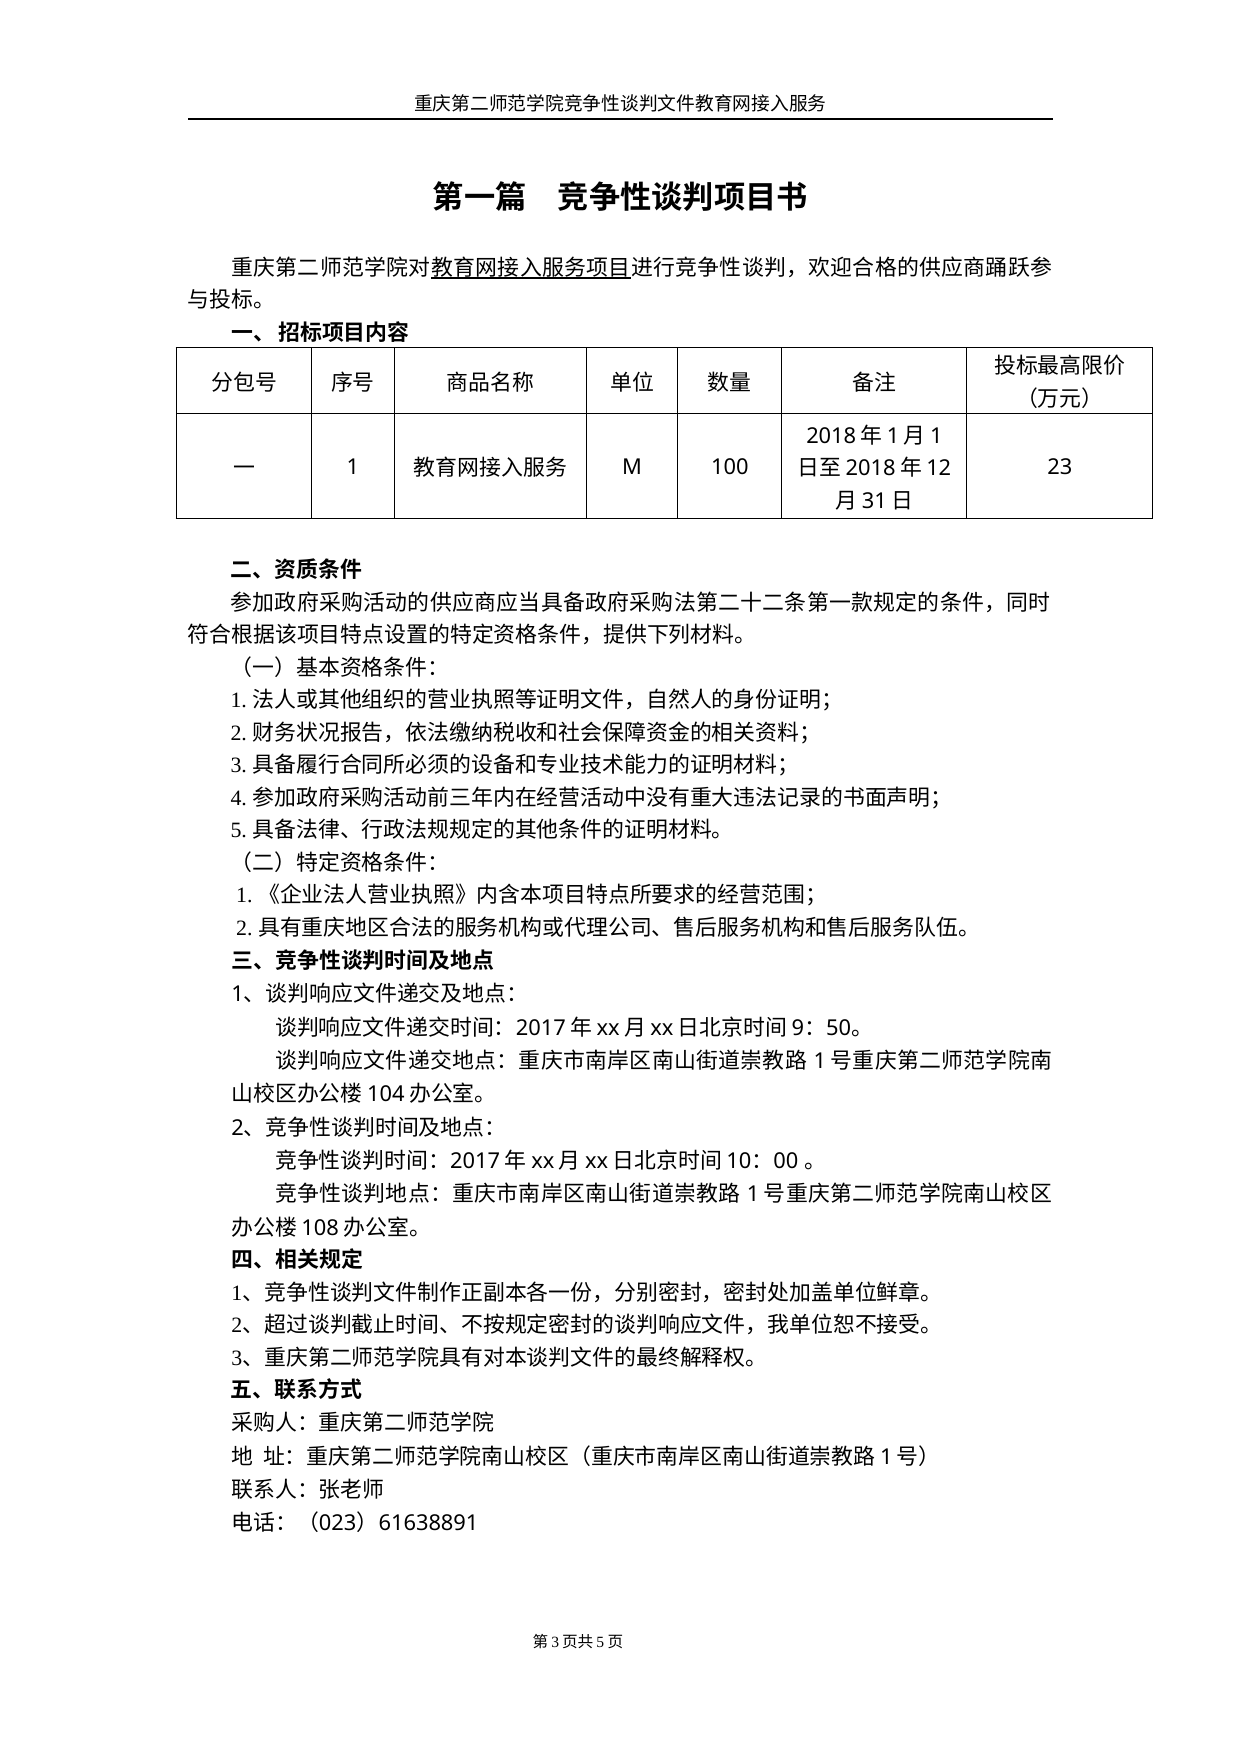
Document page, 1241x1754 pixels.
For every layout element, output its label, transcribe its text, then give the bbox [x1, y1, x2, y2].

text 四、相关规定 [187, 1242, 1053, 1274]
text 联系人：张老师 [187, 1471, 1053, 1504]
text 竞争性谈判地点：重庆市南岸区南山街道崇教路1号重庆第二师范学院南山校区办公楼108办公室。 [231, 1175, 1053, 1242]
text 1. 法人或其他组织的营业执照等证明文件，自然人的身份证明； [187, 682, 1053, 714]
table_header 商品名称 [395, 348, 586, 413]
table_header 投标最高限价（万元） [967, 348, 1152, 413]
text 竞争性谈判时间：2017年 xx月xx日北京时间10：00 。 [231, 1142, 1053, 1175]
text 1. 《企业法人营业执照》内含本项目特点所要求的经营范围； [187, 877, 1053, 909]
text 谈判响应文件递交时间：2017年xx月xx日北京时间9：50。 [231, 1008, 1053, 1042]
text 地 址：重庆第二师范学院南山校区（重庆市南岸区南山街道崇教路1号） [187, 1437, 1053, 1471]
text （二）特定资格条件： [187, 844, 1053, 877]
subtitle 第一篇 竞争性谈判项目书 [187, 162, 1053, 227]
text 参加政府采购活动的供应商应当具备政府采购法第二十二条第一款规定的条件，同时符合根据该项目特点设置的特定资格条件，提供下列材料。 [187, 584, 1053, 649]
text 2. 财务状况报告，依法缴纳税收和社会保障资金的相关资料； [187, 714, 1053, 747]
text 3、重庆第二师范学院具有对本谈判文件的最终解释权。 [187, 1339, 1053, 1372]
table_header 序号 [312, 348, 394, 413]
text 三、竞争性谈判时间及地点 [187, 942, 1053, 975]
text 4. 参加政府采购活动前三年内在经营活动中没有重大违法记录的书面声明； [187, 779, 1053, 812]
table_cell M [587, 414, 677, 518]
table_cell 一 [177, 414, 311, 518]
table_cell 23 [967, 414, 1152, 518]
text 重庆第二师范学院对教育网接入服务项目进行竞争性谈判，欢迎合格的供应商踊跃参与投标。 [187, 249, 1053, 314]
table_header 备注 [782, 348, 966, 413]
table_cell 教育网接入服务 [395, 414, 586, 518]
table_cell 1 [312, 414, 394, 518]
text 2、超过谈判截止时间、不按规定密封的谈判响应文件，我单位恕不接受。 [187, 1307, 1053, 1339]
table_cell 100 [678, 414, 781, 518]
table_cell 2018年1月1日至2018年12月31日 [782, 414, 966, 518]
text 五、联系方式 [187, 1372, 1053, 1404]
text 采购人：重庆第二师范学院 [187, 1404, 1053, 1437]
text 二、资质条件 [187, 552, 1053, 584]
text 3. 具备履行合同所必须的设备和专业技术能力的证明材料； [187, 747, 1053, 779]
text 电话：（023）61638891 [187, 1504, 1053, 1537]
text （一）基本资格条件： [187, 649, 1053, 682]
list 招标项目内容 [231, 314, 1053, 347]
table_header 分包号 [177, 348, 311, 413]
table_header 单位 [587, 348, 677, 413]
text 5. 具备法律、行政法规规定的其他条件的证明材料。 [187, 812, 1053, 844]
text 2、竞争性谈判时间及地点： [187, 1108, 1053, 1142]
text 1、谈判响应文件递交及地点： [187, 975, 1053, 1008]
text 2. 具有重庆地区合法的服务机构或代理公司、售后服务机构和售后服务队伍。 [187, 909, 1053, 942]
table_header 数量 [678, 348, 781, 413]
text 谈判响应文件递交地点：重庆市南岸区南山街道崇教路1号重庆第二师范学院南山校区办公楼104办公室。 [231, 1042, 1053, 1108]
text 1、竞争性谈判文件制作正副本各一份，分别密封，密封处加盖单位鲜章。 [187, 1274, 1053, 1307]
